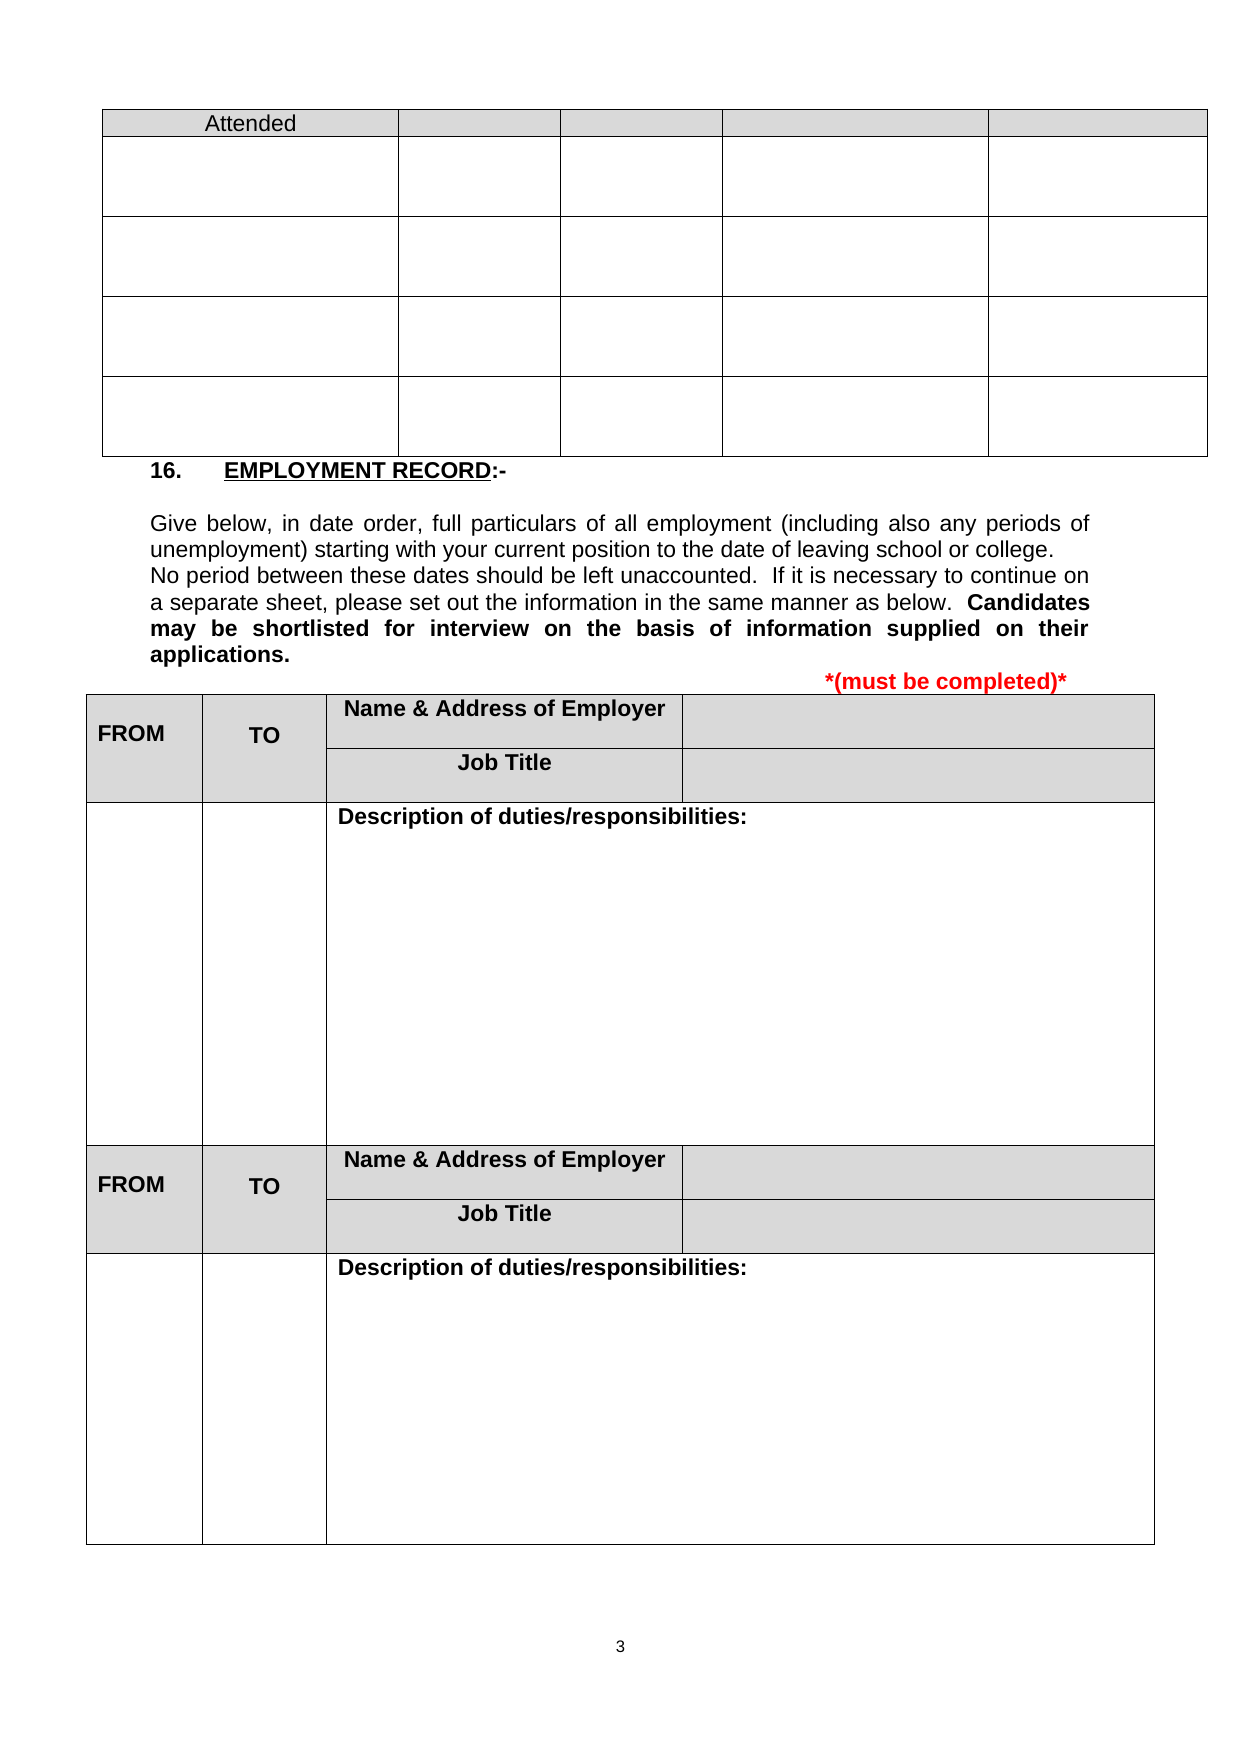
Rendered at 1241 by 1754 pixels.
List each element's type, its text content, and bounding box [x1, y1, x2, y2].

table_cell Description of duties/responsibilities: [327, 1254, 1154, 1544]
table_header From [399, 110, 560, 136]
table_cell [103, 217, 398, 296]
table_cell [723, 217, 988, 296]
table_cell [989, 217, 1207, 296]
table_cell [399, 217, 560, 296]
table_header Results [989, 110, 1207, 136]
table_cell [87, 1254, 202, 1544]
table_cell Name & Address of Employer [327, 1146, 682, 1199]
table_cell [989, 297, 1207, 376]
table_header Name & Address of Employer [327, 695, 682, 748]
table_cell [103, 297, 398, 376]
table_cell [989, 377, 1207, 456]
table_cell [87, 803, 202, 1145]
table_cell [103, 137, 398, 216]
table_cell FROM [87, 1146, 202, 1253]
table_cell [399, 377, 560, 456]
table_cell [561, 217, 722, 296]
table_cell Job Title [327, 1200, 682, 1253]
text 16. EMPLOYMENT RECORD:- [150, 457, 1090, 483]
table_header [683, 695, 1154, 748]
table_cell TO [203, 1146, 326, 1253]
table_cell [723, 297, 988, 376]
table_cell [561, 137, 722, 216]
table_cell [683, 1146, 1154, 1199]
table_cell Job Title [327, 749, 682, 802]
table_cell [399, 137, 560, 216]
table_cell [723, 137, 988, 216]
table_cell [683, 749, 1154, 802]
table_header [103, 110, 398, 136]
table_header Examinations [723, 110, 988, 136]
table_cell Description of duties/responsibilities: [327, 803, 1154, 1145]
table_header FROM [87, 695, 202, 802]
table_cell [203, 803, 326, 1145]
table_cell [203, 1254, 326, 1544]
text Give below, in date order, full particulars of all employment (including also any periods of unemployment) starting with your current position to the date of leaving school or college. [150, 510, 1090, 562]
table_cell [103, 377, 398, 456]
table_header To [561, 110, 722, 136]
text *(must be completed)* [750, 668, 1090, 694]
table_cell [989, 137, 1207, 216]
text No period between these dates should be left unaccounted. If it is necessary to continue on a separate sheet, please set out the information in the same manner as below. Candidates may be shortlisted for interview on the basis of information supplied on their applications. [150, 562, 1090, 668]
table_header TO [203, 695, 326, 802]
table_cell [399, 297, 560, 376]
table_cell [561, 377, 722, 456]
table_cell [723, 377, 988, 456]
table_cell [561, 297, 722, 376]
table_cell [683, 1200, 1154, 1253]
